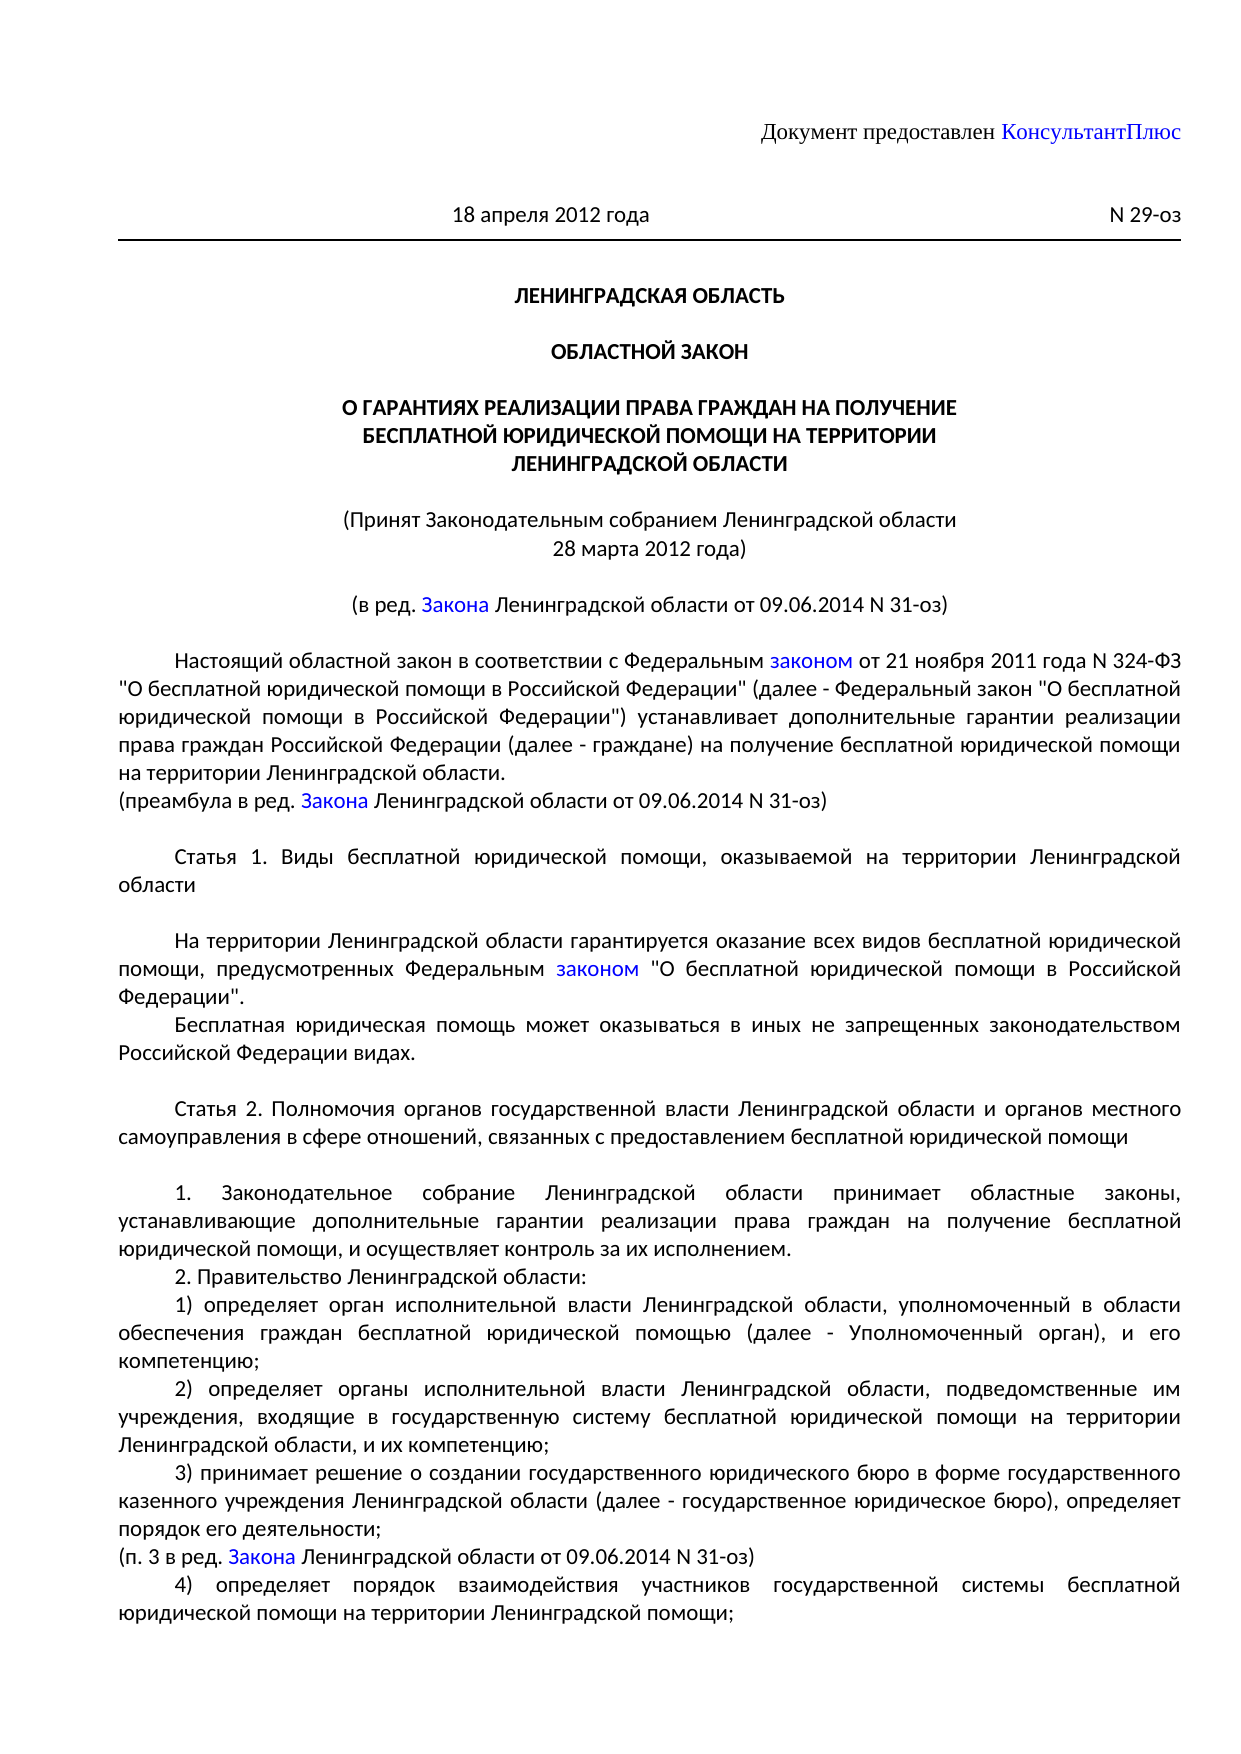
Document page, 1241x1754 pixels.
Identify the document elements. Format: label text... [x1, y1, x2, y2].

text Бесплатная юридическая помощь может оказываться в иных не запрещенных законодательством Российской Федерации видах. [118, 1010, 1181, 1066]
text О ГАРАНТИЯХ РЕАЛИЗАЦИИ ПРАВА ГРАЖДАН НА ПОЛУЧЕНИЕ [118, 393, 1181, 422]
text БЕСПЛАТНОЙ ЮРИДИЧЕСКОЙ ПОМОЩИ НА ТЕРРИТОРИИ [118, 422, 1181, 449]
text 28 марта 2012 года) [118, 534, 1181, 562]
text Статья 1. Виды бесплатной юридической помощи, оказываемой на территории Ленинградской области [118, 842, 1181, 898]
text (Принят Законодательным собранием Ленинградской области [118, 506, 1181, 534]
text 3) принимает решение о создании государственного юридического бюро в форме государственного казенного учреждения Ленинградской области (далее - государственное юридическое бюро), определяет порядок его деятельности; [118, 1458, 1181, 1542]
text 1) определяет орган исполнительной власти Ленинградской области, уполномоченный в области обеспечения граждан бесплатной юридической помощью (далее - Уполномоченный орган), и его компетенцию; [118, 1290, 1181, 1374]
text (п. 3 в ред. Закона Ленинградской области от 09.06.2014 N 31-оз) [118, 1542, 1181, 1570]
text 2. Правительство Ленинградской области: [118, 1262, 1181, 1290]
text (в ред. Закона Ленинградской области от 09.06.2014 N 31-оз) [118, 590, 1181, 618]
table_header 18 апреля 2012 года [118, 201, 649, 228]
table_header N 29-оз [650, 201, 1181, 228]
text На территории Ленинградской области гарантируется оказание всех видов бесплатной юридической помощи, предусмотренных Федеральным законом "О бесплатной юридической помощи в Российской Федерации". [118, 926, 1181, 1010]
text ЛЕНИНГРАДСКОЙ ОБЛАСТИ [118, 449, 1181, 478]
text 1. Законодательное собрание Ленинградской области принимает областные законы, устанавливающие дополнительные гарантии реализации права граждан на получение бесплатной юридической помощи, и осуществляет контроль за их исполнением. [118, 1178, 1181, 1262]
text 4) определяет порядок взаимодействия участников государственной системы бесплатной юридической помощи на территории Ленинградской помощи; [118, 1570, 1181, 1626]
text (преамбула в ред. Закона Ленинградской области от 09.06.2014 N 31-оз) [118, 786, 1181, 814]
text ОБЛАСТНОЙ ЗАКОН [118, 337, 1181, 366]
text Статья 2. Полномочия органов государственной власти Ленинградской области и органов местного самоуправления в сфере отношений, связанных с предоставлением бесплатной юридической помощи [118, 1094, 1181, 1150]
text 2) определяет органы исполнительной власти Ленинградской области, подведомственные им учреждения, входящие в государственную систему бесплатной юридической помощи на территории Ленинградской области, и их компетенцию; [118, 1374, 1181, 1458]
text Настоящий областной закон в соответствии с Федеральным законом от 21 ноября 2011 года N 324-ФЗ "О бесплатной юридической помощи в Российской Федерации" (далее - Федеральный закон "О бесплатной юридической помощи в Российской Федерации") устанавливает дополнительные гарантии реализации права граждан Российской Федерации (далее - граждане) на получение бесплатной юридической помощи на территории Ленинградской области. [118, 646, 1181, 786]
text ЛЕНИНГРАДСКАЯ ОБЛАСТЬ [118, 281, 1181, 309]
text Документ предоставлен КонсультантПлюс [118, 118, 1181, 172]
